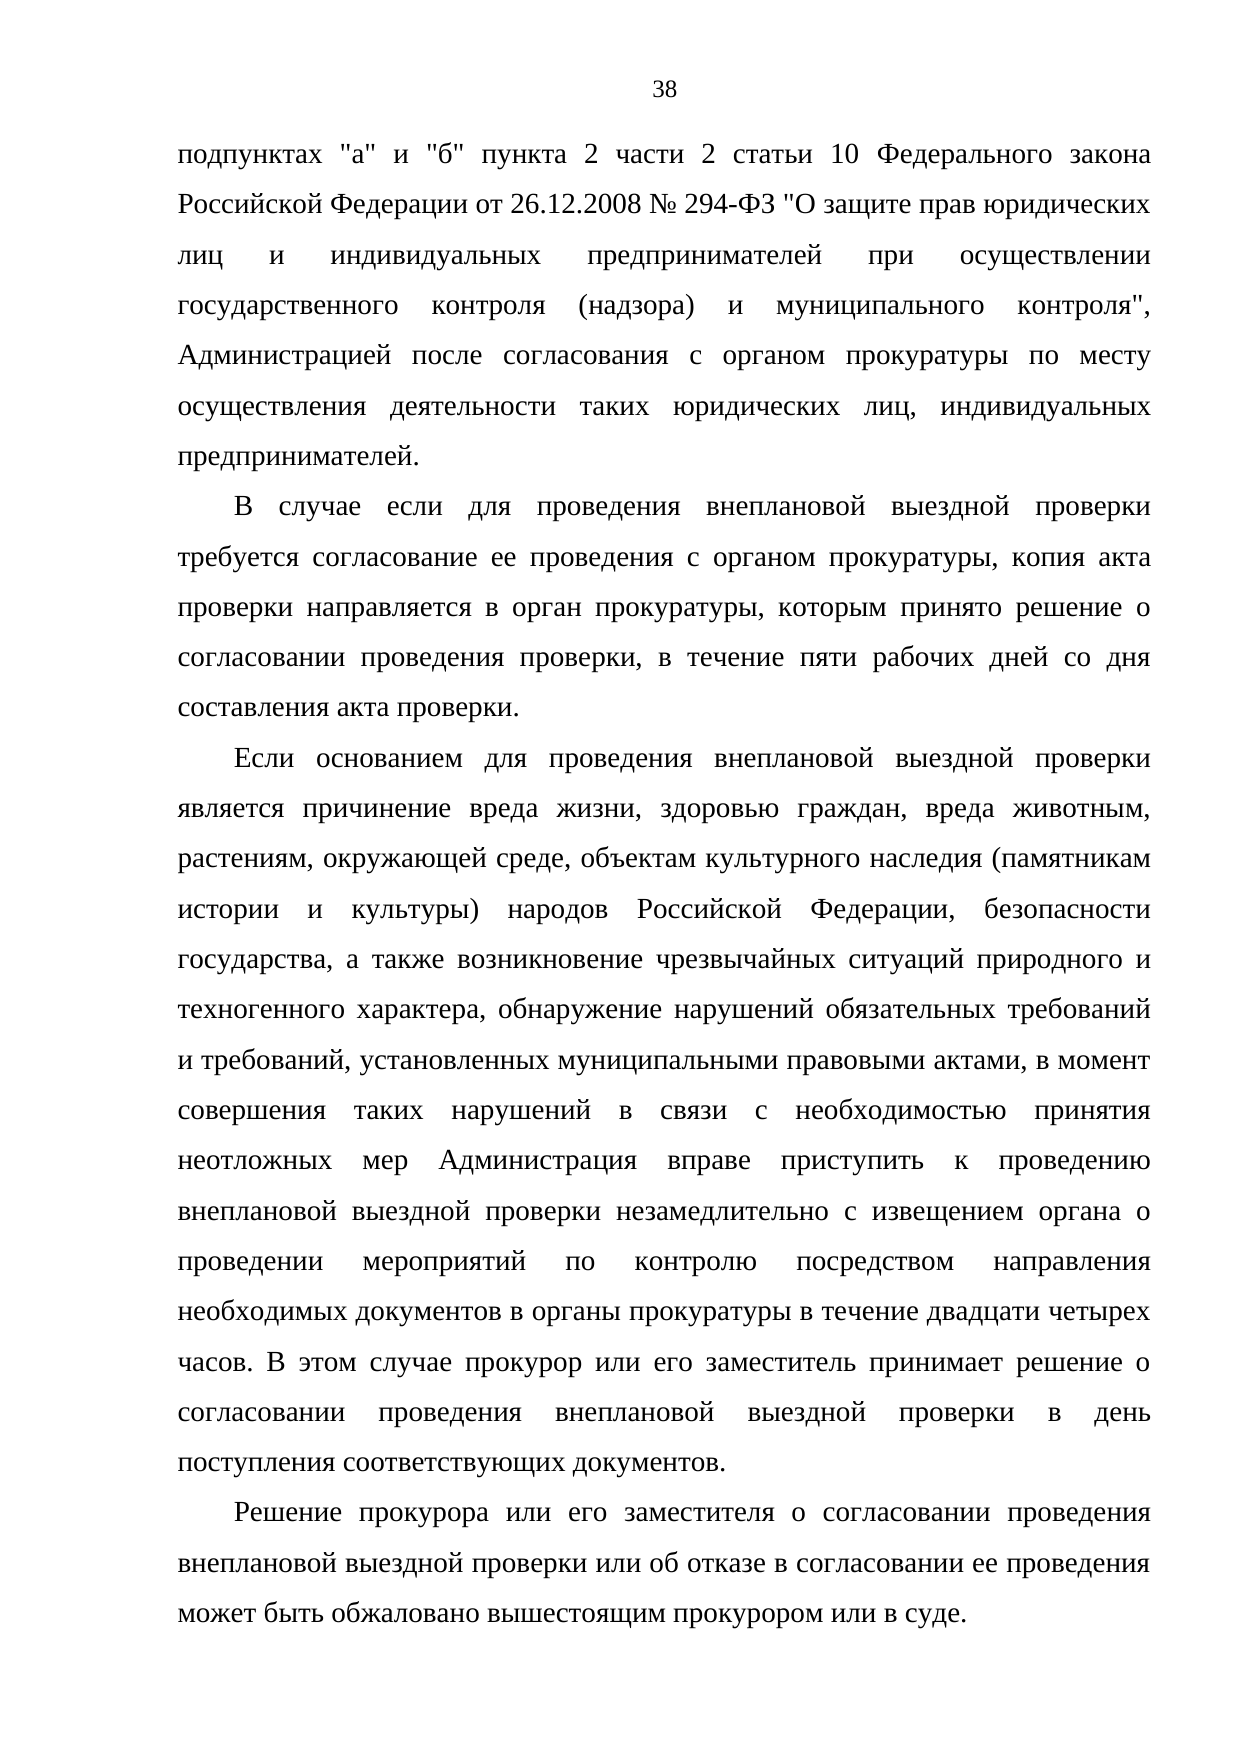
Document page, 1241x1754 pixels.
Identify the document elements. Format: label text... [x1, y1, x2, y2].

text Решение прокурора или его заместителя о согласовании проведения внеплановой выездной проверки или об отказе в согласовании ее проведения может быть обжаловано вышестоящим прокурором или в суде. [177, 1494, 1152, 1629]
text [177, 136, 1152, 472]
text Если основанием для проведения внеплановой выездной проверки является причинение вреда жизни, здоровью граждан, вреда животным, растениям, окружающей среде, объектам культурного наследия (памятникам истории и культуры) народов Российской Федерации, безопасности государства, а также возникновение чрезвычайных ситуаций природного и техногенного характера, обнаружение нарушений обязательных требований и требований, установленных муниципальными правовыми актами, в момент совершения таких нарушений в связи с необходимостью принятия неотложных мер Администрация вправе приступить к проведению внеплановой выездной проверки незамедлительно с извещением органа о проведении мероприятий по контролю посредством направления необходимых документов в органы прокуратуры в течение двадцати четырех часов. В этом случае прокурор или его заместитель принимает решение о согласовании проведения внеплановой выездной проверки в день поступления соответствующих документов. [177, 740, 1152, 1478]
text В случае если для проведения внеплановой выездной проверки требуется согласование ее проведения с органом прокуратуры, копия акта проверки направляется в орган прокуратуры, которым принято решение о согласовании проведения проверки, в течение пяти рабочих дней со дня составления акта проверки. [177, 488, 1152, 723]
